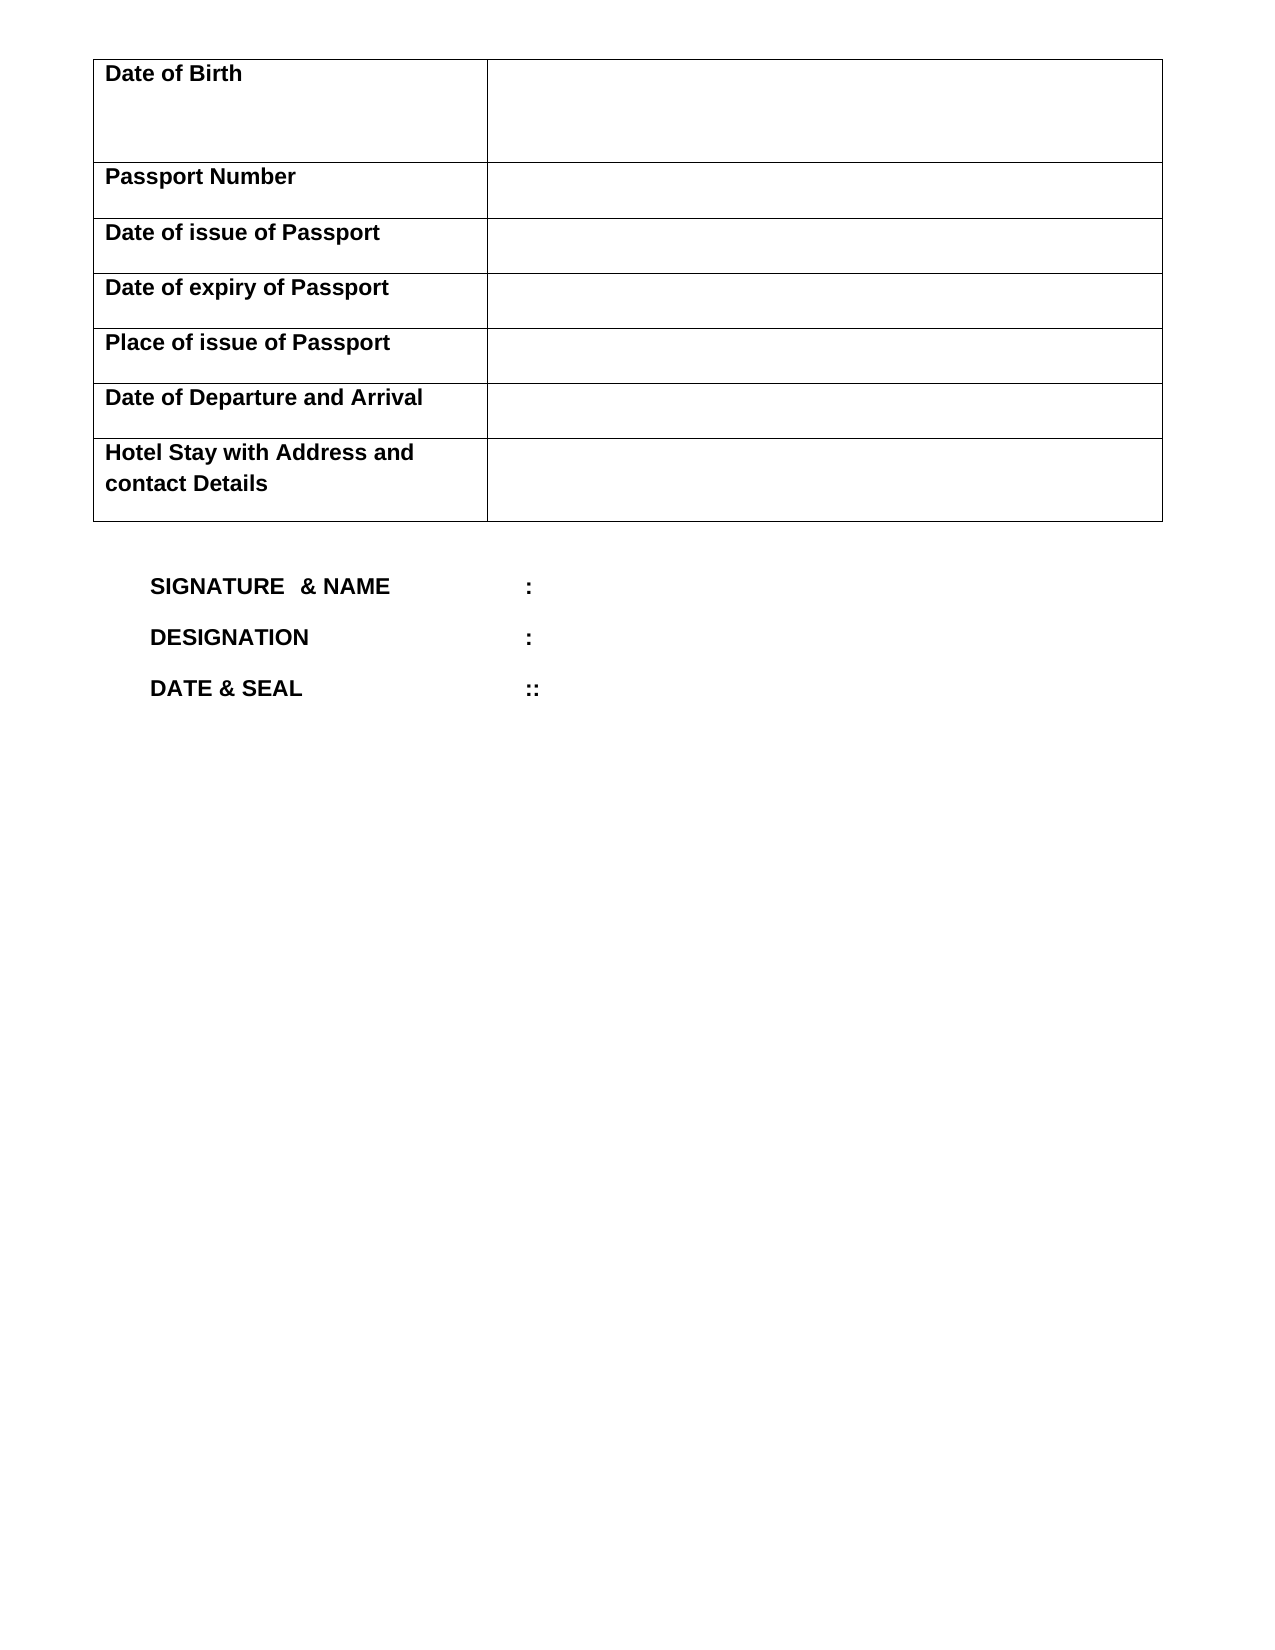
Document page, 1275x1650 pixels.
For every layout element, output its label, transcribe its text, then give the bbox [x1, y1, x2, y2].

table_cell [488, 329, 1162, 383]
table_cell Date of issue of Passport [94, 219, 487, 273]
table_cell [488, 274, 1162, 328]
table_cell Place of issue of Passport [94, 329, 487, 383]
table_cell Date of Departure and Arrival [94, 384, 487, 438]
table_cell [94, 439, 487, 521]
table_cell [488, 60, 1162, 162]
table_cell [488, 163, 1162, 217]
table_cell Passport Number [94, 163, 487, 217]
text DATE & SEAL :: [150, 675, 1125, 701]
table_cell [488, 439, 1162, 521]
table_cell [488, 384, 1162, 438]
table_cell Date of expiry of Passport [94, 274, 487, 328]
table_cell [488, 219, 1162, 273]
table_cell Date of Birth [94, 60, 487, 162]
text DESIGNATION : [150, 624, 1125, 650]
text SIGNATURE & NAME : [150, 573, 1125, 599]
